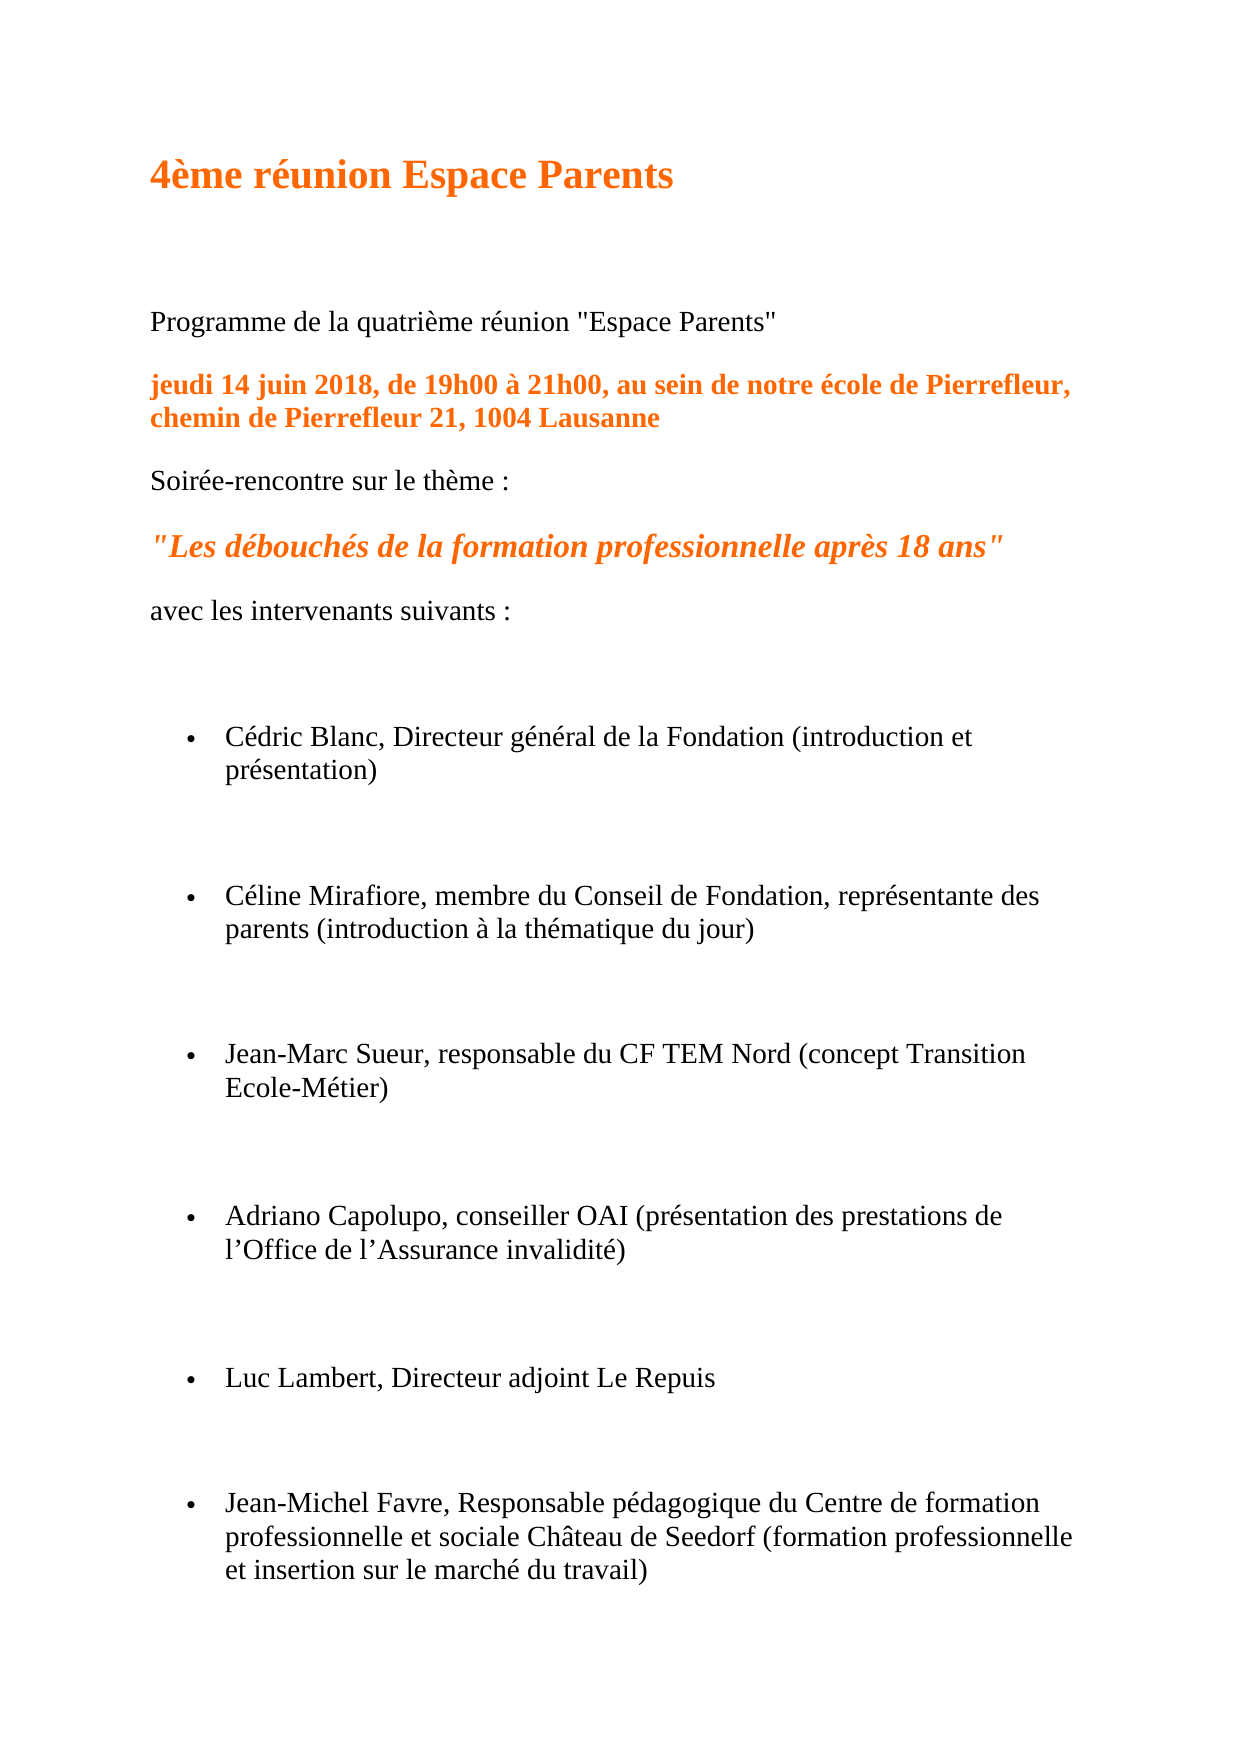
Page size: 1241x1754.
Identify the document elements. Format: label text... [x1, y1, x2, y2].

text avec les intervenants suivants : [150, 593, 1090, 627]
text jeudi 14 juin 2018, de 19h00 à 21h00, au sein de notre école de Pierrefleur, chemin de Pierrefleur 21, 1004 Lausanne [150, 367, 1090, 434]
text Soirée-rencontre sur le thème : [150, 463, 1090, 497]
list Céline Mirafiore, membre du Conseil de Fondation, représentante des parents (introduction à la thématique du jour) [187, 878, 1090, 945]
list Cédric Blanc, Directeur général de la Fondation (introduction et présentation) [187, 719, 1090, 786]
list Jean-Marc Sueur, responsable du CF TEM Nord (concept Transition Ecole-Métier) [187, 1037, 1090, 1104]
list Jean-Michel Favre, Responsable pédagogique du Centre de formation professionnelle et sociale Château de Seedorf (formation professionnelle et insertion sur le marché du travail) [187, 1485, 1090, 1586]
list Adriano Capolupo, conseiller OAI (présentation des prestations de l’Office de l’Assurance invalidité) [187, 1198, 1090, 1265]
text Programme de la quatrième réunion "Espace Parents" [150, 304, 1090, 338]
text 4ème réunion Espace Parents [150, 150, 1090, 198]
list Luc Lambert, Directeur adjoint Le Repuis [187, 1360, 1090, 1393]
text "Les débouchés de la formation professionnelle après 18 ans" [150, 526, 1090, 564]
